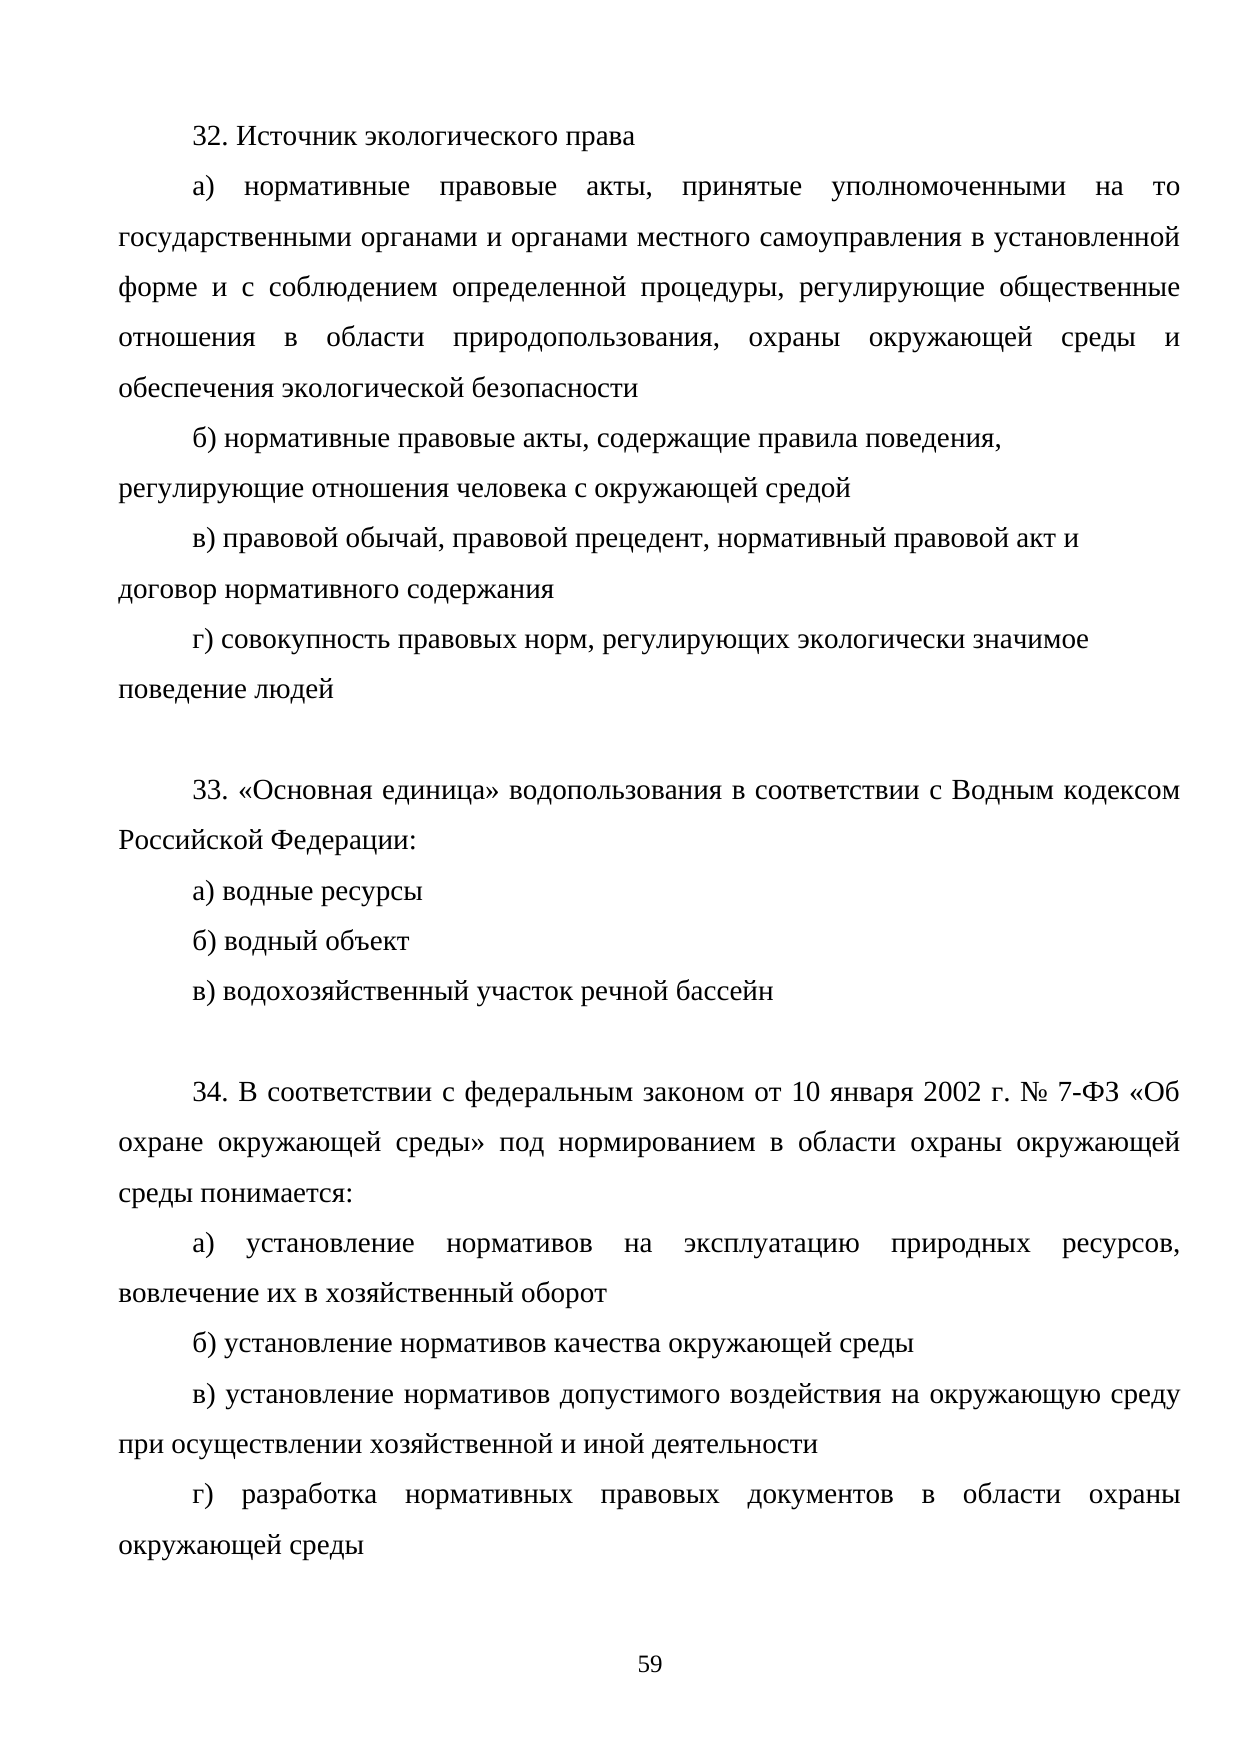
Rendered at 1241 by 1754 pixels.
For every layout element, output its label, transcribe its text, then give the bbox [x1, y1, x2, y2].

text б) установление нормативов качества окружающей среды [118, 1326, 1181, 1359]
text а) установление нормативов на эксплуатацию природных ресурсов, вовлечение их в хозяйственный оборот [118, 1225, 1181, 1309]
text в) правовой обычай, правовой прецедент, нормативный правовой акт и договор нормативного содержания [118, 521, 1181, 604]
text а) нормативные правовые акты, принятые уполномоченными на то государственными органами и органами местного самоуправления в установленной форме и с соблюдением определенной процедуры, регулирующие общественные отношения в области природопользования, охраны окружающей среды и обеспечения экологической безопасности [118, 168, 1181, 403]
text 34. В соответствии с федеральным законом от 10 января 2002 г. № 7-ФЗ «Об охране окружающей среды» под нормированием в области охраны окружающей среды понимается: [118, 1074, 1181, 1208]
text в) установление нормативов допустимого воздействия на окружающую среду при осуществлении хозяйственной и иной деятельности [118, 1376, 1181, 1460]
text б) нормативные правовые акты, содержащие правила поведения, регулирующие отношения человека с окружающей средой [118, 420, 1181, 504]
text 33. «Основная единица» водопользования в соответствии с Водным кодексом Российской Федерации: [118, 772, 1181, 856]
text г) совокупность правовых норм, регулирующих экологически значимое поведение людей [118, 621, 1181, 705]
text б) водный объект [118, 923, 1181, 957]
text 32. Источник экологического права [118, 118, 1181, 152]
text г) разработка нормативных правовых документов в области охраны окружающей среды [118, 1477, 1181, 1560]
text в) водохозяйственный участок речной бассейн [118, 973, 1181, 1007]
text а) водные ресурсы [118, 873, 1181, 906]
